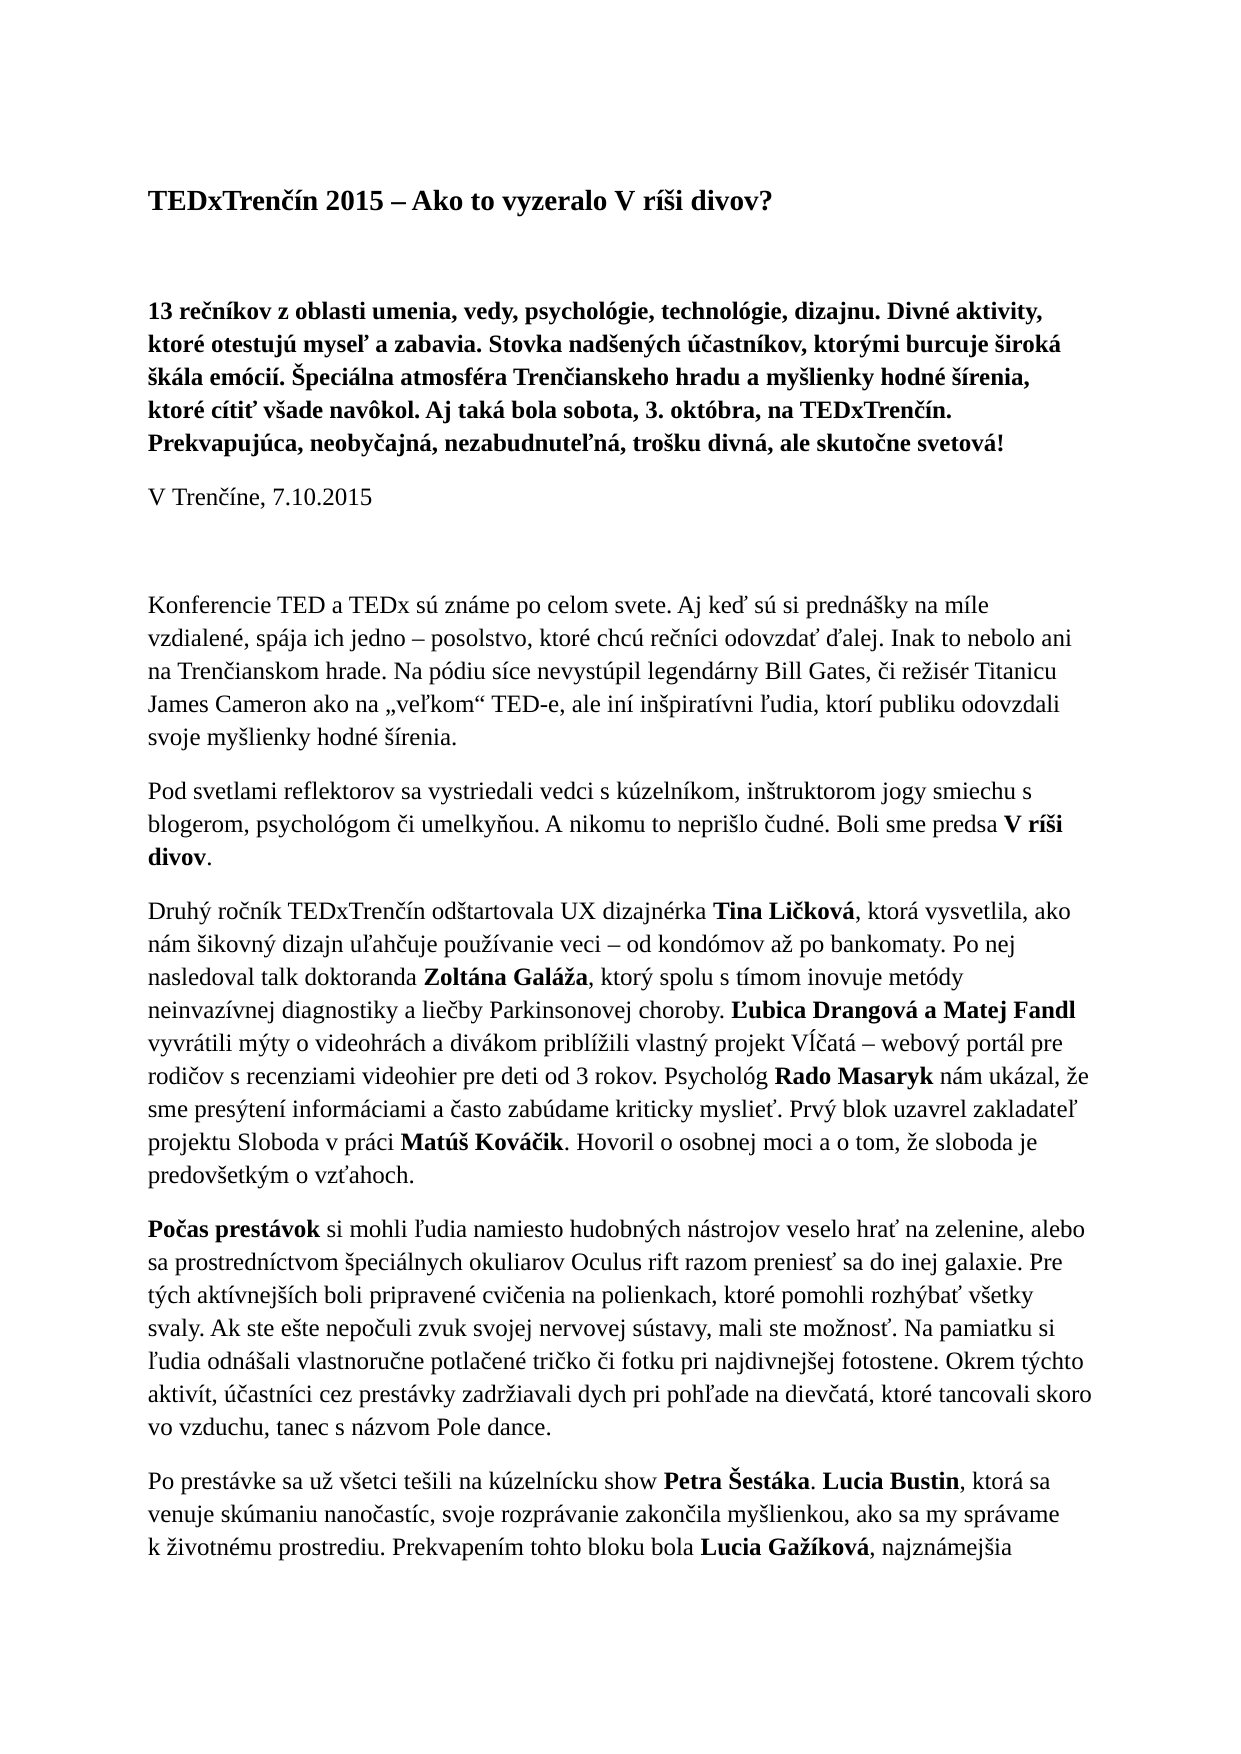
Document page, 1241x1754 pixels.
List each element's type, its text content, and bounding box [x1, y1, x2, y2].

text TEDxTrenčín 2015 – Ako to vyzeralo V ríši divov? [148, 148, 1093, 217]
text Počas prestávok si mohli ľudia namiesto hudobných nástrojov veselo hrať na zelenine, alebo sa prostredníctvom špeciálnych okuliarov Oculus rift razom preniesť sa do inej galaxie. Pre tých aktívnejších boli pripravené cvičenia na polienkach, ktoré pomohli rozhýbať všetky svaly. Ak ste ešte nepočuli zvuk svojej nervovej sústavy, mali ste možnosť. Na pamiatku si ľudia odnášali vlastnoručne potlačené tričko či fotku pri najdivnejšej fotostene. Okrem týchto aktivít, účastníci cez prestávky zadržiavali dych pri pohľade na dievčatá, ktoré tancovali skoro vo vzduchu, tanec s názvom Pole dance. [148, 1214, 1093, 1441]
text 13 rečníkov z oblasti umenia, vedy, psychológie, technológie, dizajnu. Divné aktivity, ktoré otestujú myseľ a zabavia. Stovka nadšených účastníkov, ktorými burcuje široká škála emócií. Špeciálna atmosféra Trenčianskeho hradu a myšlienky hodné šírenia, ktoré cítiť všade navôkol. Aj taká bola sobota, 3. októbra, na TEDxTrenčín. Prekvapujúca, neobyčajná, nezabudnuteľná, trošku divná, ale skutočne svetová! [148, 296, 1093, 457]
text V Trenčíne, 7.10.2015 [148, 482, 1093, 511]
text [148, 1466, 1093, 1561]
text Konferencie TED a TEDx sú známe po celom svete. Aj keď sú si prednášky na míle vzdialené, spája ich jedno – posolstvo, ktoré chcú rečníci odovzdať ďalej. Inak to nebolo ani na Trenčianskom hrade. Na pódiu síce nevystúpil legendárny Bill Gates, či režisér Titanicu James Cameron ako na „veľkom“ TED-e, ale iní inšpiratívni ľudia, ktorí publiku odovzdali svoje myšlienky hodné šírenia. [148, 590, 1093, 751]
text Pod svetlami reflektorov sa vystriedali vedci s kúzelníkom, inštruktorom jogy smiechu s blogerom, psychológom či umelkyňou. A nikomu to neprišlo čudné. Boli sme predsa V ríši divov. [148, 776, 1093, 871]
text Druhý ročník TEDxTrenčín odštartovala UX dizajnérka Tina Ličková, ktorá vysvetlila, ako nám šikovný dizajn uľahčuje používanie veci – od kondómov až po bankomaty. Po nej nasledoval talk doktoranda Zoltána Galáža, ktorý spolu s tímom inovuje metódy neinvazívnej diagnostiky a liečby Parkinsonovej choroby. Ľubica Drangová a Matej Fandl vyvrátili mýty o videohrách a divákom priblížili vlastný projekt Vĺčatá – webový portál pre rodičov s recenziami videohier pre deti od 3 rokov. Psychológ Rado Masaryk nám ukázal, že sme presýtení informáciami a často zabúdame kriticky myslieť. Prvý blok uzavrel zakladateľ projektu Sloboda v práci Matúš Kováčik. Hovoril o osobnej moci a o tom, že sloboda je predovšetkým o vzťahoch. [148, 896, 1093, 1189]
